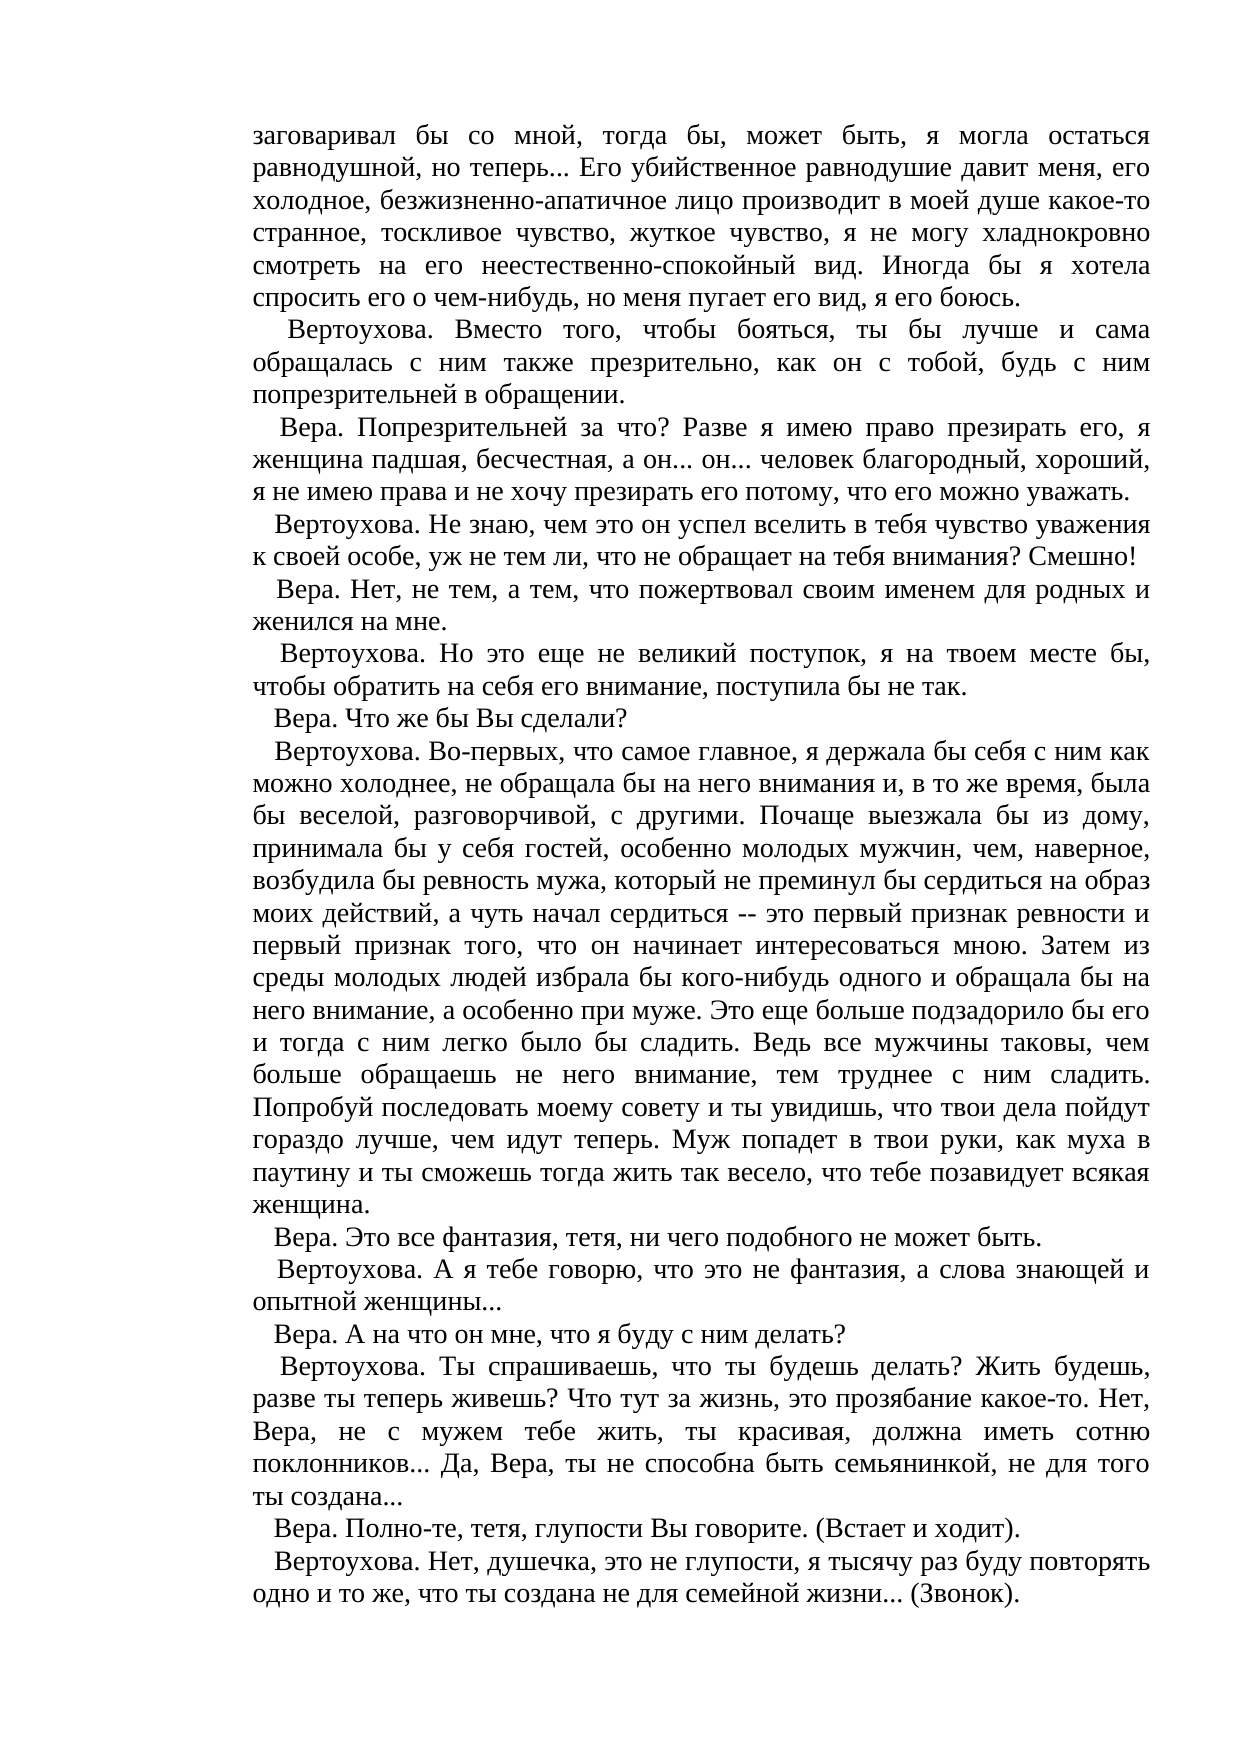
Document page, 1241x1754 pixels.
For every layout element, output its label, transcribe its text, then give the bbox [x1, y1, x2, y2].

text Вера. Нет, не тем, а тем, что пожертвовал своим именем для родных и женился на мне. [252, 572, 1152, 636]
text Вертоухова. Вместо того, чтобы бояться, ты бы лучше и сама обращалась с ним также презрительно, как он с тобой, будь с ним попрезрительней в обращении. [252, 312, 1152, 410]
text Вертоухова. Не знаю, чем это он успел вселить в тебя чувство уважения к своей особе, уж не тем ли, что не обращает на тебя внимания? Смешно! [252, 507, 1152, 572]
text Вера. А на что он мне, что я буду с ним делать? [252, 1317, 1152, 1349]
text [252, 118, 1152, 312]
text Вера. Что же бы Вы сделали? [252, 701, 1152, 734]
text Вера. Попрезрительней за что? Разве я имею право презирать его, я женщина падшая, бесчестная, а он... он... человек благородный, хороший, я не имею права и не хочу презирать его потому, что его можно уважать. [252, 410, 1152, 507]
text Вертоухова. Во-первых, что самое главное, я держала бы себя с ним как можно холоднее, не обращала бы на него внимания и, в то же время, была бы веселой, разговорчивой, с другими. Почаще выезжала бы из дому, принимала бы у себя гостей, особенно молодых мужчин, чем, наверное, возбудила бы ревность мужа, который не преминул бы сердиться на образ моих действий, а чуть начал сердиться -- это первый признак ревности и первый признак того, что он начинает интересоваться мною. Затем из среды молодых людей избрала бы кого-нибудь одного и обращала бы на него внимание, а особенно при муже. Это еще больше подзадорило бы его и тогда с ним легко было бы сладить. Ведь все мужчины таковы, чем больше обращаешь не него внимание, тем труднее с ним сладить. Попробуй последовать моему совету и ты увидишь, что твои дела пойдут гораздо лучше, чем идут теперь. Муж попадет в твои руки, как муха в паутину и ты сможешь тогда жить так весело, что тебе позавидует всякая женщина. [252, 734, 1152, 1219]
text Вертоухова. Ты спрашиваешь, что ты будешь делать? Жить будешь, разве ты теперь живешь? Что тут за жизнь, это прозябание какое-то. Нет, Вера, не с мужем тебе жить, ты красивая, должна иметь сотню поклонников... Да, Вера, ты не способна быть семьянинкой, не для того ты создана... [252, 1349, 1152, 1511]
text Вертоухова. Но это еще не великий поступок, я на твоем месте бы, чтобы обратить на себя его внимание, поступила бы не так. [252, 636, 1152, 701]
text Вертоухова. А я тебе говорю, что это не фантазия, а слова знающей и опытной женщины... [252, 1252, 1152, 1317]
text Вера. Это все фантазия, тетя, ни чего подобного не может быть. [252, 1219, 1152, 1252]
text Вертоухова. Нет, душечка, это не глупости, я тысячу раз буду повторять одно и то же, что ты создана не для семейной жизни... (Звонок). [252, 1543, 1152, 1608]
text Вера. Полно-те, тетя, глупости Вы говорите. (Встает и ходит). [252, 1511, 1152, 1543]
